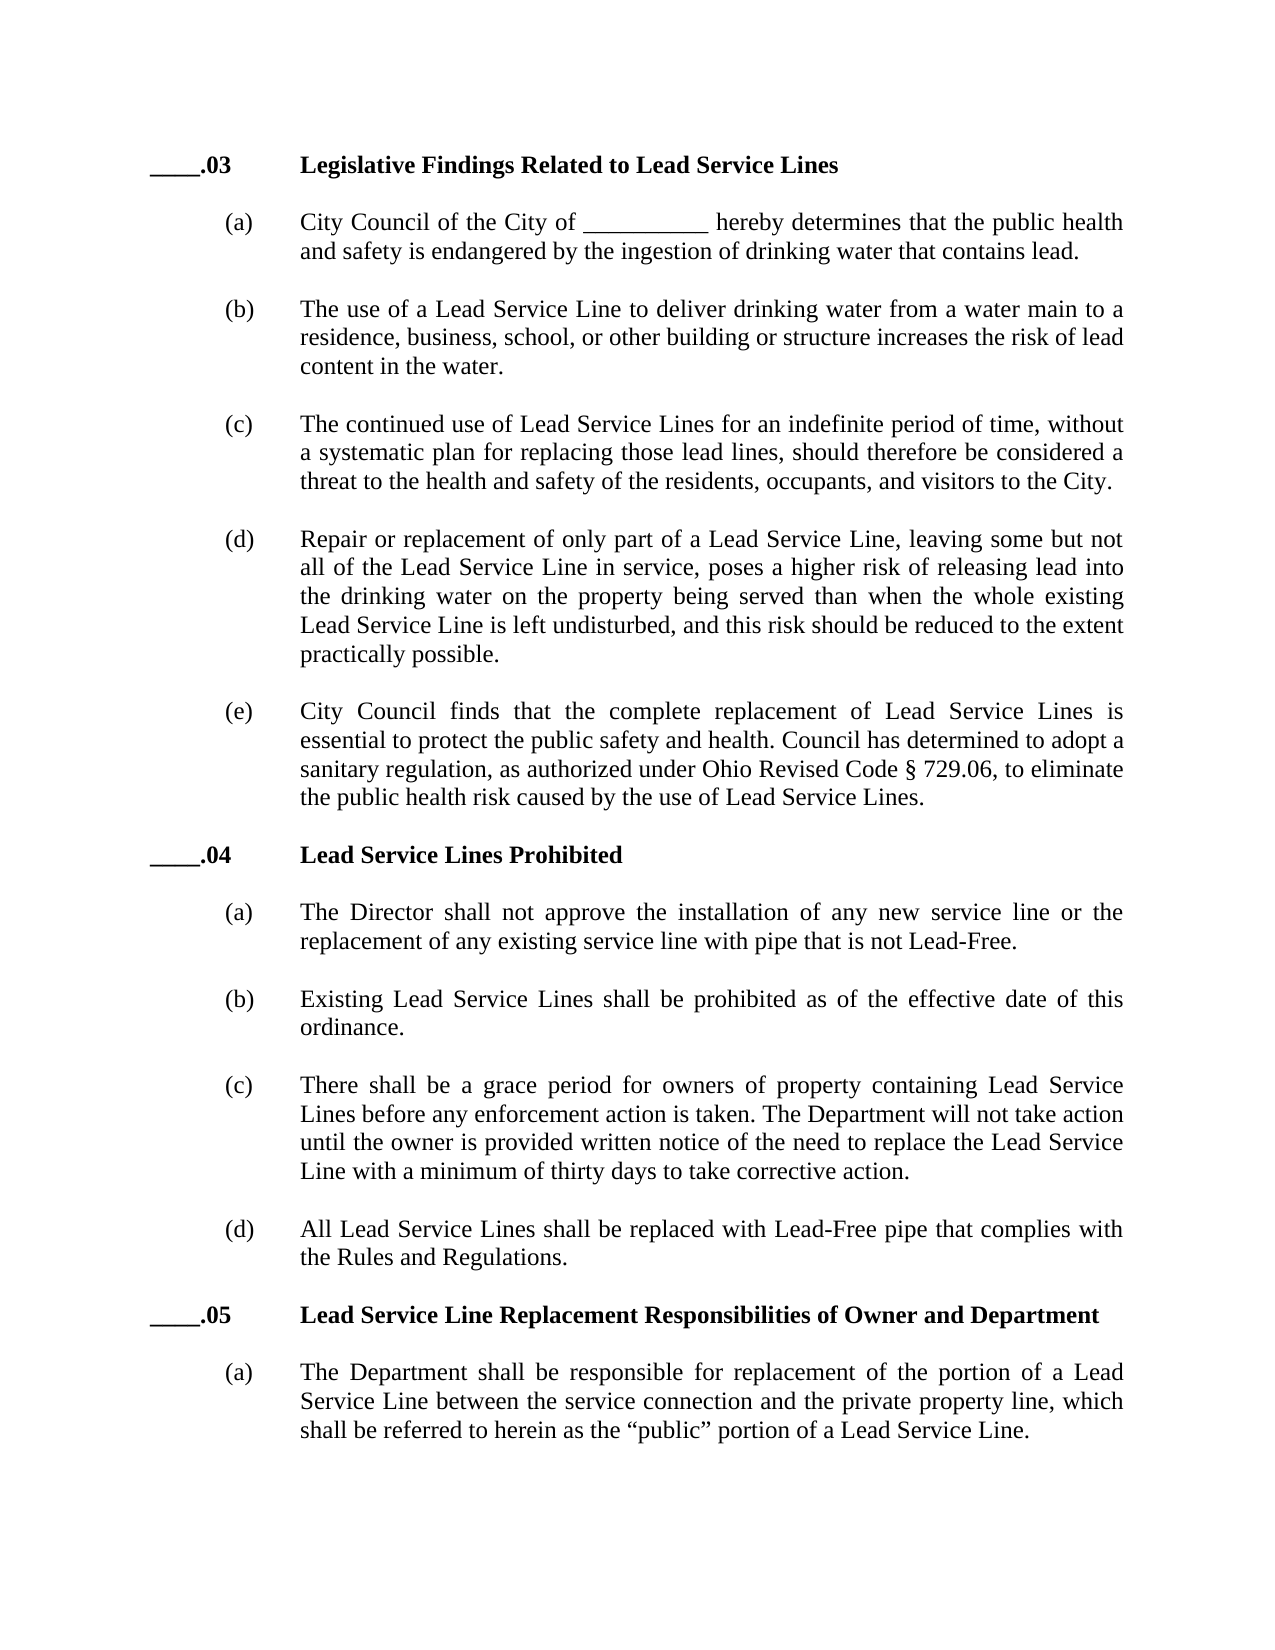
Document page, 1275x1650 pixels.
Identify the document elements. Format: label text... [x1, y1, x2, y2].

text ____.04 Lead Service Lines Prohibited [150, 840, 1125, 869]
text ____.05 Lead Service Line Replacement Responsibilities of Owner and Department [150, 1300, 1125, 1329]
list (c) The continued use of Lead Service Lines for an indefinite period of time, without a systematic plan for replacing those lead lines, should therefore be considered a threat to the health and safety of the residents, occupants, and visitors to the City. [225, 409, 1125, 495]
list (e) City Council finds that the complete replacement of Lead Service Lines is essential to protect the public safety and health. Council has determined to adopt a sanitary regulation, as authorized under Ohio Revised Code § 729.06, to eliminate the public health risk caused by the use of Lead Service Lines. [225, 696, 1125, 811]
list (b) The use of a Lead Service Line to deliver drinking water from a water main to a residence, business, school, or other building or structure increases the risk of lead content in the water. [225, 294, 1125, 380]
list The Department shall be responsible for replacement of the portion of a Lead Service Line between the service connection and the private property line, which shall be referred to herein as the “public” portion of a Lead Service Line. [225, 1357, 1125, 1444]
list (d) Repair or replacement of only part of a Lead Service Line, leaving some but not all of the Lead Service Line in service, poses a higher risk of releasing lead into the drinking water on the property being served than when the whole existing Lead Service Line is left undisturbed, and this risk should be reduced to the extent practically possible. [225, 524, 1125, 667]
list There shall be a grace period for owners of property containing Lead Service Lines before any enforcement action is taken. The Department will not take action until the owner is provided written notice of the need to replace the Lead Service Line with a minimum of thirty days to take corrective action. [225, 1070, 1125, 1185]
title ____.03 Legislative Findings Related to Lead Service Lines [150, 150, 1125, 179]
list The Director shall not approve the installation of any new service line or the replacement of any existing service line with pipe that is not Lead-Free. [225, 897, 1125, 955]
list Existing Lead Service Lines shall be prohibited as of the effective date of this ordinance. [225, 984, 1125, 1041]
list (a) City Council of the City of __________ hereby determines that the public health and safety is endangered by the ingestion of drinking water that contains lead. [225, 207, 1125, 265]
list All Lead Service Lines shall be replaced with Lead-Free pipe that complies with the Rules and Regulations. [225, 1214, 1125, 1271]
